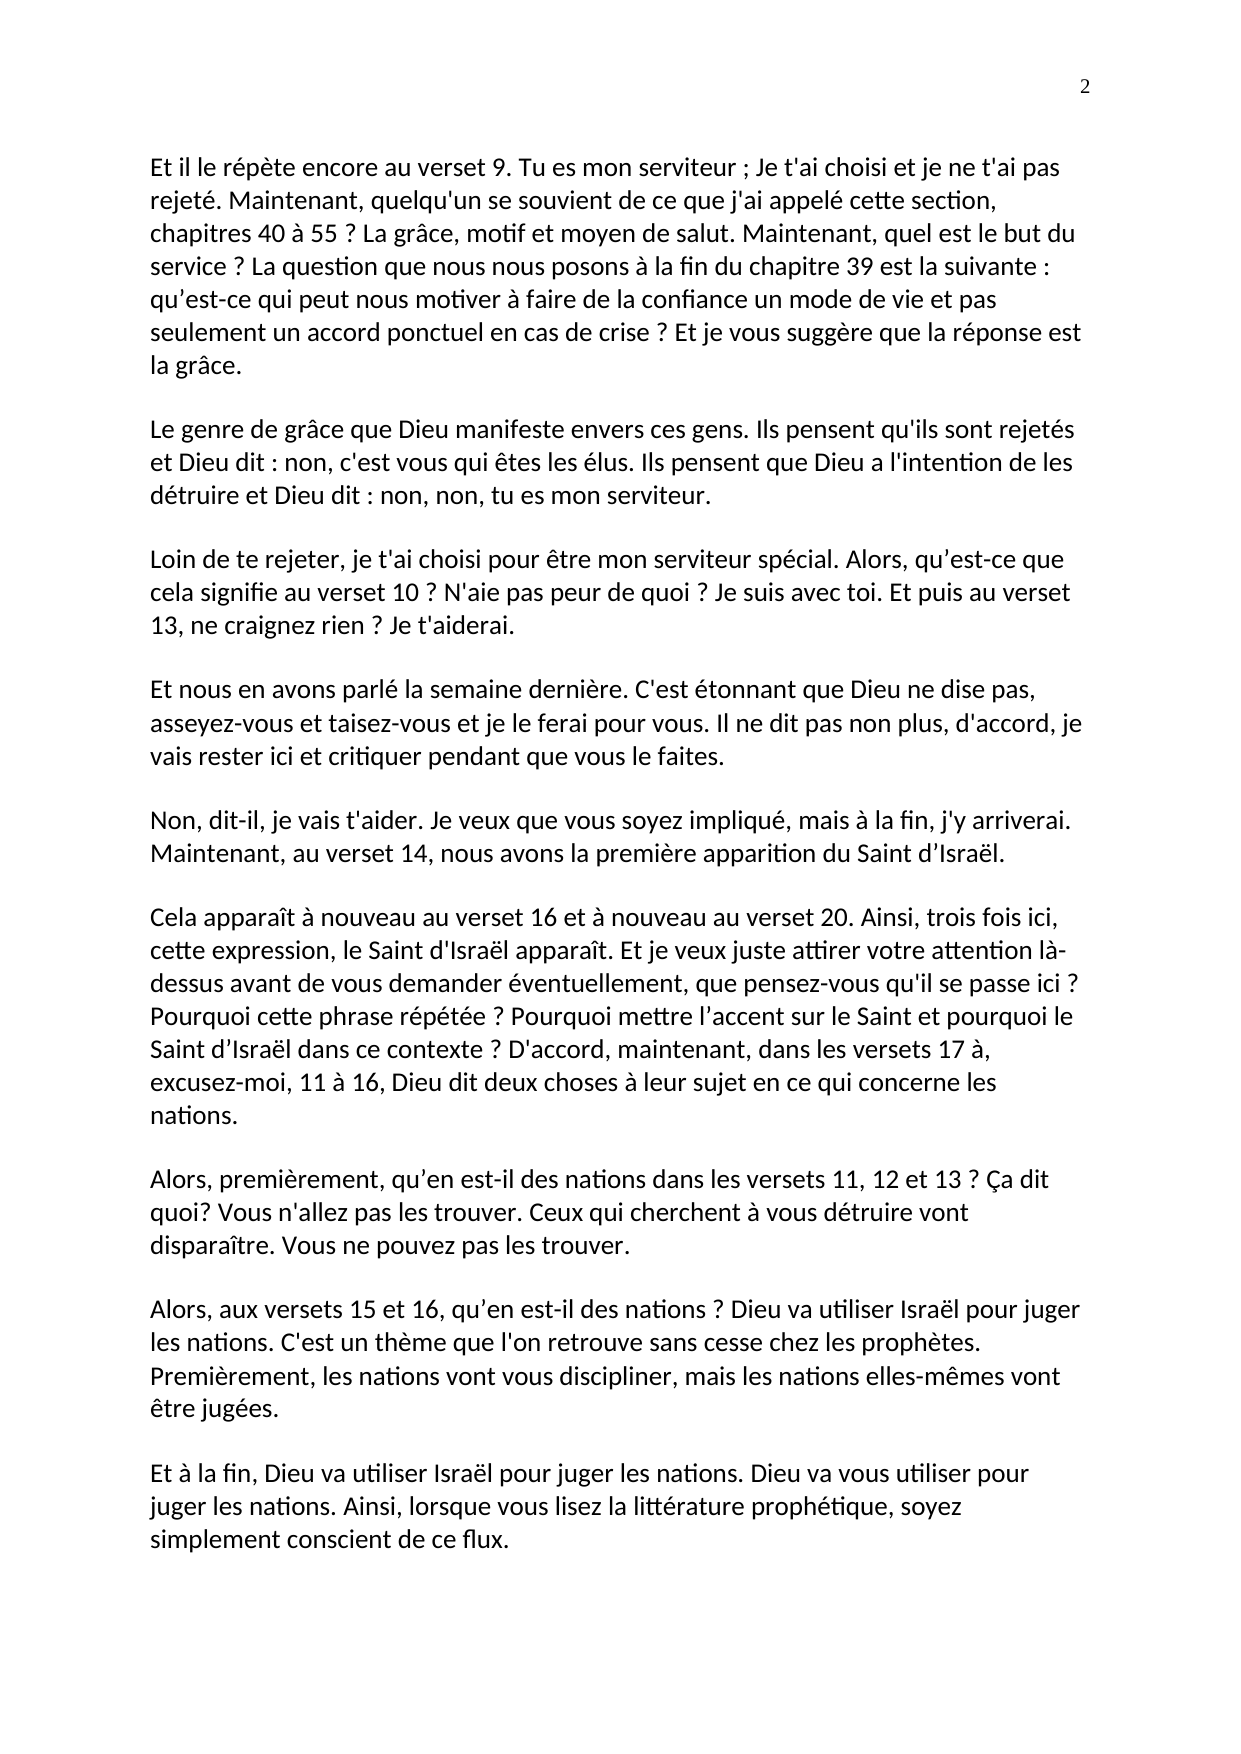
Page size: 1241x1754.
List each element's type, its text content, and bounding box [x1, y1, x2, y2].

text Loin de te rejeter, je t'ai choisi pour être mon serviteur spécial. Alors, qu’est-ce que cela signifie au verset 10 ? N'aie pas peur de quoi ? Je suis avec toi. Et puis au verset 13, ne craignez rien ? Je t'aiderai. [150, 542, 1090, 642]
text Et à la fin, Dieu va utiliser Israël pour juger les nations. Dieu va vous utiliser pour juger les nations. Ainsi, lorsque vous lisez la littérature prophétique, soyez simplement conscient de ce flux. [150, 1456, 1090, 1555]
text Non, dit-il, je vais t'aider. Je veux que vous soyez impliqué, mais à la fin, j'y arriverai. Maintenant, au verset 14, nous avons la première apparition du Saint d’Israël. [150, 803, 1090, 869]
text Et il le répète encore au verset 9. Tu es mon serviteur ; Je t'ai choisi et je ne t'ai pas rejeté. Maintenant, quelqu'un se souvient de ce que j'ai appelé cette section, chapitres 40 à 55 ? La grâce, motif et moyen de salut. Maintenant, quel est le but du service ? La question que nous nous posons à la fin du chapitre 39 est la suivante : qu’est-ce qui peut nous motiver à faire de la confiance un mode de vie et pas seulement un accord ponctuel en cas de crise ? Et je vous suggère que la réponse est la grâce. [150, 150, 1090, 381]
text Cela apparaît à nouveau au verset 16 et à nouveau au verset 20. Ainsi, trois fois ici, cette expression, le Saint d'Israël apparaît. Et je veux juste attirer votre attention là-dessus avant de vous demander éventuellement, que pensez-vous qu'il se passe ici ? Pourquoi cette phrase répétée ? Pourquoi mettre l’accent sur le Saint et pourquoi le Saint d’Israël dans ce contexte ? D'accord, maintenant, dans les versets 17 à, excusez-moi, 11 à 16, Dieu dit deux choses à leur sujet en ce qui concerne les nations. [150, 900, 1090, 1131]
text Et nous en avons parlé la semaine dernière. C'est étonnant que Dieu ne dise pas, asseyez-vous et taisez-vous et je le ferai pour vous. Il ne dit pas non plus, d'accord, je vais rester ici et critiquer pendant que vous le faites. [150, 673, 1090, 772]
text Alors, premièrement, qu’en est-il des nations dans les versets 11, 12 et 13 ? Ça dit quoi? Vous n'allez pas les trouver. Ceux qui cherchent à vous détruire vont disparaître. Vous ne pouvez pas les trouver. [150, 1162, 1090, 1261]
text Alors, aux versets 15 et 16, qu’en est-il des nations ? Dieu va utiliser Israël pour juger les nations. C'est un thème que l'on retrouve sans cesse chez les prophètes. Premièrement, les nations vont vous discipliner, mais les nations elles-mêmes vont être jugées. [150, 1293, 1090, 1425]
text Le genre de grâce que Dieu manifeste envers ces gens. Ils pensent qu'ils sont rejetés et Dieu dit : non, c'est vous qui êtes les élus. Ils pensent que Dieu a l'intention de les détruire et Dieu dit : non, non, tu es mon serviteur. [150, 412, 1090, 511]
